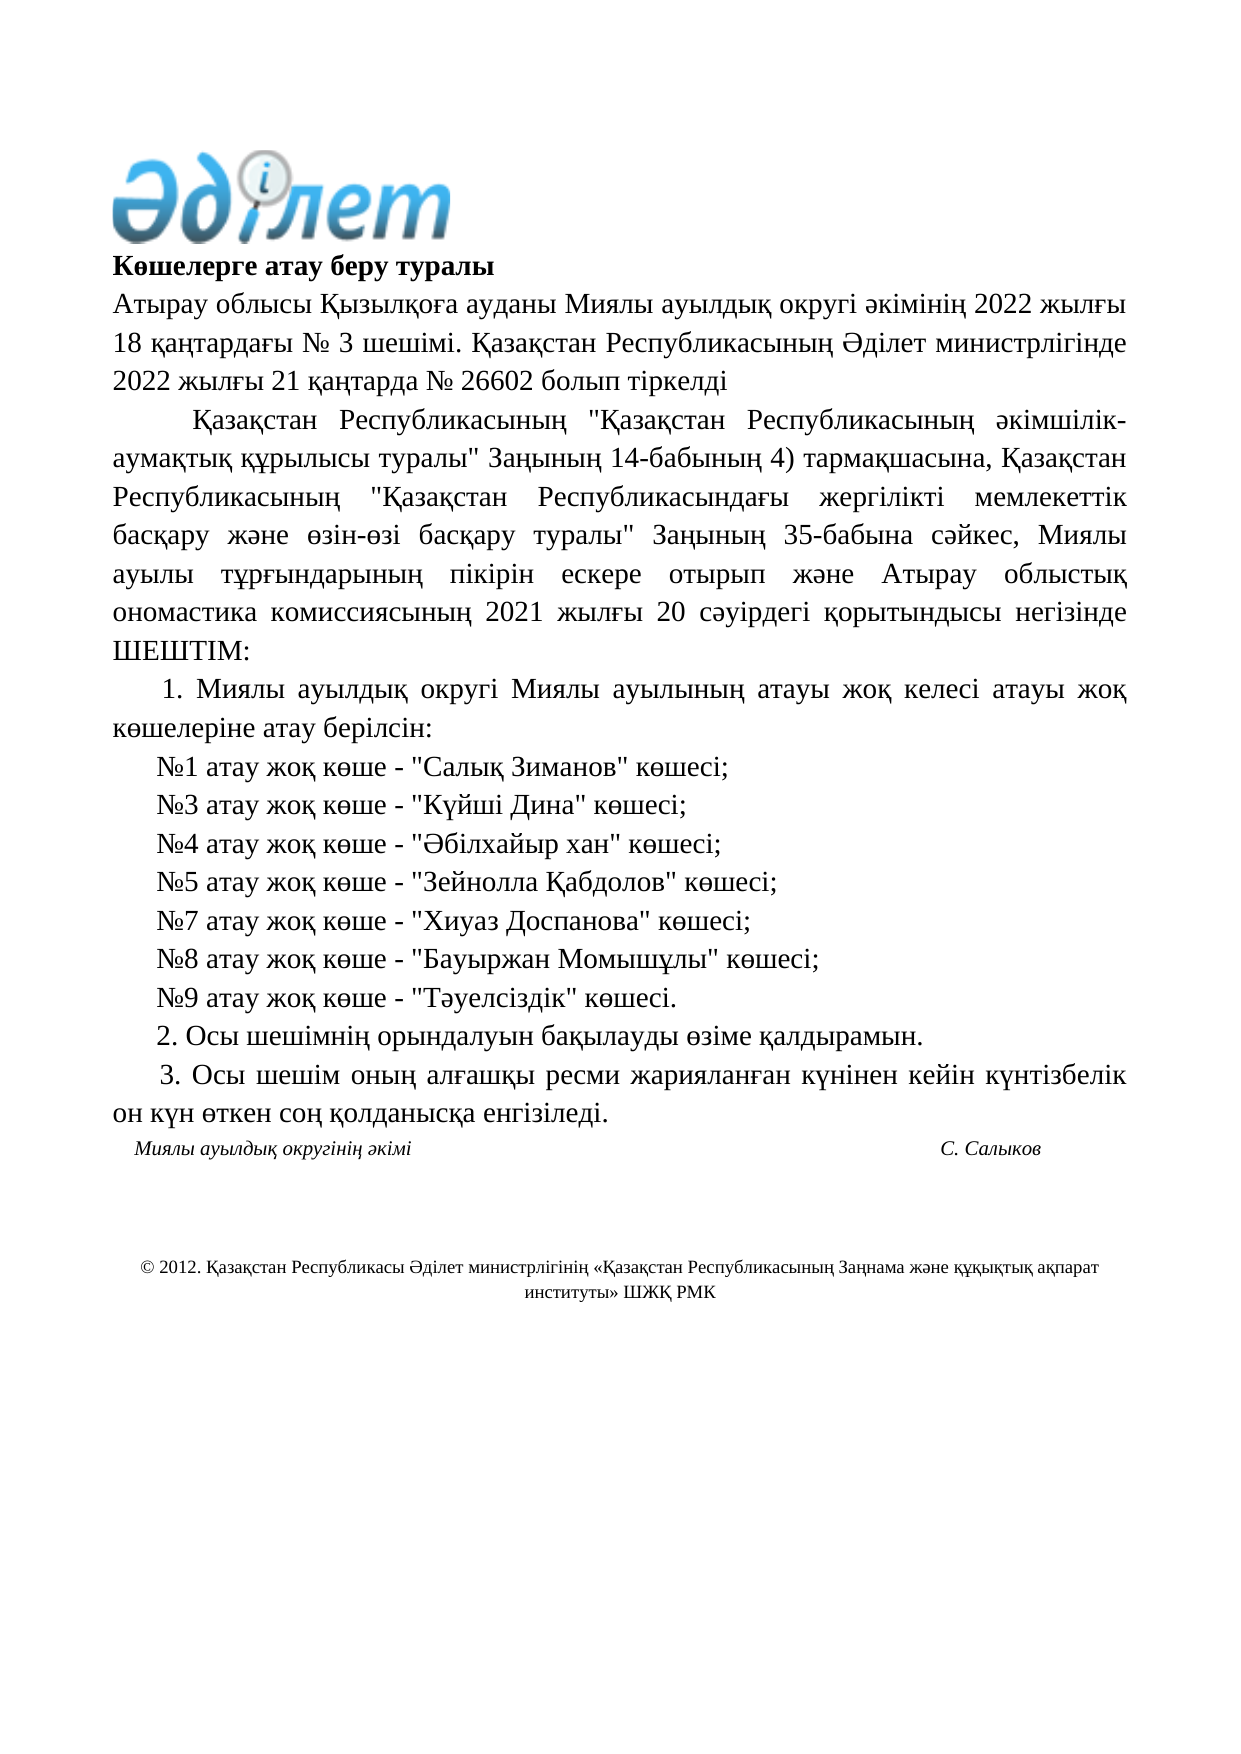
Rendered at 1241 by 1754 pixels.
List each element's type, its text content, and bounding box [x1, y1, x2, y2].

text Атырау облысы Қызылқоға ауданы Миялы ауылдық округі әкімінің 2022 жылғы 18 қаңтардағы № 3 шешімі. Қазақстан Республикасының Әділет министрлігінде 2022 жылғы 21 қаңтарда № 26602 болып тіркелді [112, 286, 1128, 397]
text 1. Миялы ауылдық округі Миялы ауылының атауы жоқ келесі атауы жоқ көшелеріне атау берілсін: [112, 672, 1128, 744]
text Қазақстан Республикасының "Қазақстан Республикасының әкімшілік-аумақтық құрылысы туралы" Заңының 14-бабының 4) тармақшасына, Қазақстан Республикасының "Қазақстан Республикасындағы жергілікті мемлекеттік басқару және өзін-өзі басқару туралы" Заңының 35-бабына сәйкес, Миялы ауылы тұрғындарының пікірін ескере отырып және Атырау облыстық ономастика комиссиясының 2021 жылғы 20 сәуірдегі қорытындысы негізінде ШЕШТІМ: [112, 402, 1128, 667]
text №4 атау жоқ көше - "Әбілхайыр хан" көшесі; [112, 826, 1128, 859]
text №7 атау жоқ көше - "Хиуаз Доспанова" көшесі; [112, 903, 1128, 936]
text Көшелерге атау беру туралы [112, 248, 1128, 281]
table_header С. Салыков [939, 1134, 1240, 1165]
text №8 атау жоқ көше - "Бауыржан Момышұлы" көшесі; [112, 941, 1128, 975]
text №3 атау жоқ көше - "Күйші Дина" көшесі; [112, 787, 1128, 821]
picture [112, 150, 451, 244]
table_header Миялы ауылдық округінің әкімі [101, 1134, 939, 1165]
text 3. Осы шешім оның алғашқы ресми жарияланған күнінен кейін күнтізбелік он күн өткен соң қолданысқа енгізіледі. [112, 1057, 1128, 1129]
text №1 атау жоқ көше - "Салық Зиманов" көшесі; [112, 749, 1128, 782]
text №5 атау жоқ көше - "Зейнолла Қабдолов" көшесі; [112, 864, 1128, 898]
text №9 атау жоқ көше - "Тәуелсіздік" көшесі. [112, 980, 1128, 1013]
text © 2012. Қазақстан Республикасы Әділет министрлігінің «Қазақстан Республикасының Заңнама және құқықтық ақпарат институты» ШЖҚ РМК [112, 1256, 1128, 1302]
text 2. Осы шешімнің орындалуын бақылауды өзіме қалдырамын. [112, 1018, 1128, 1052]
